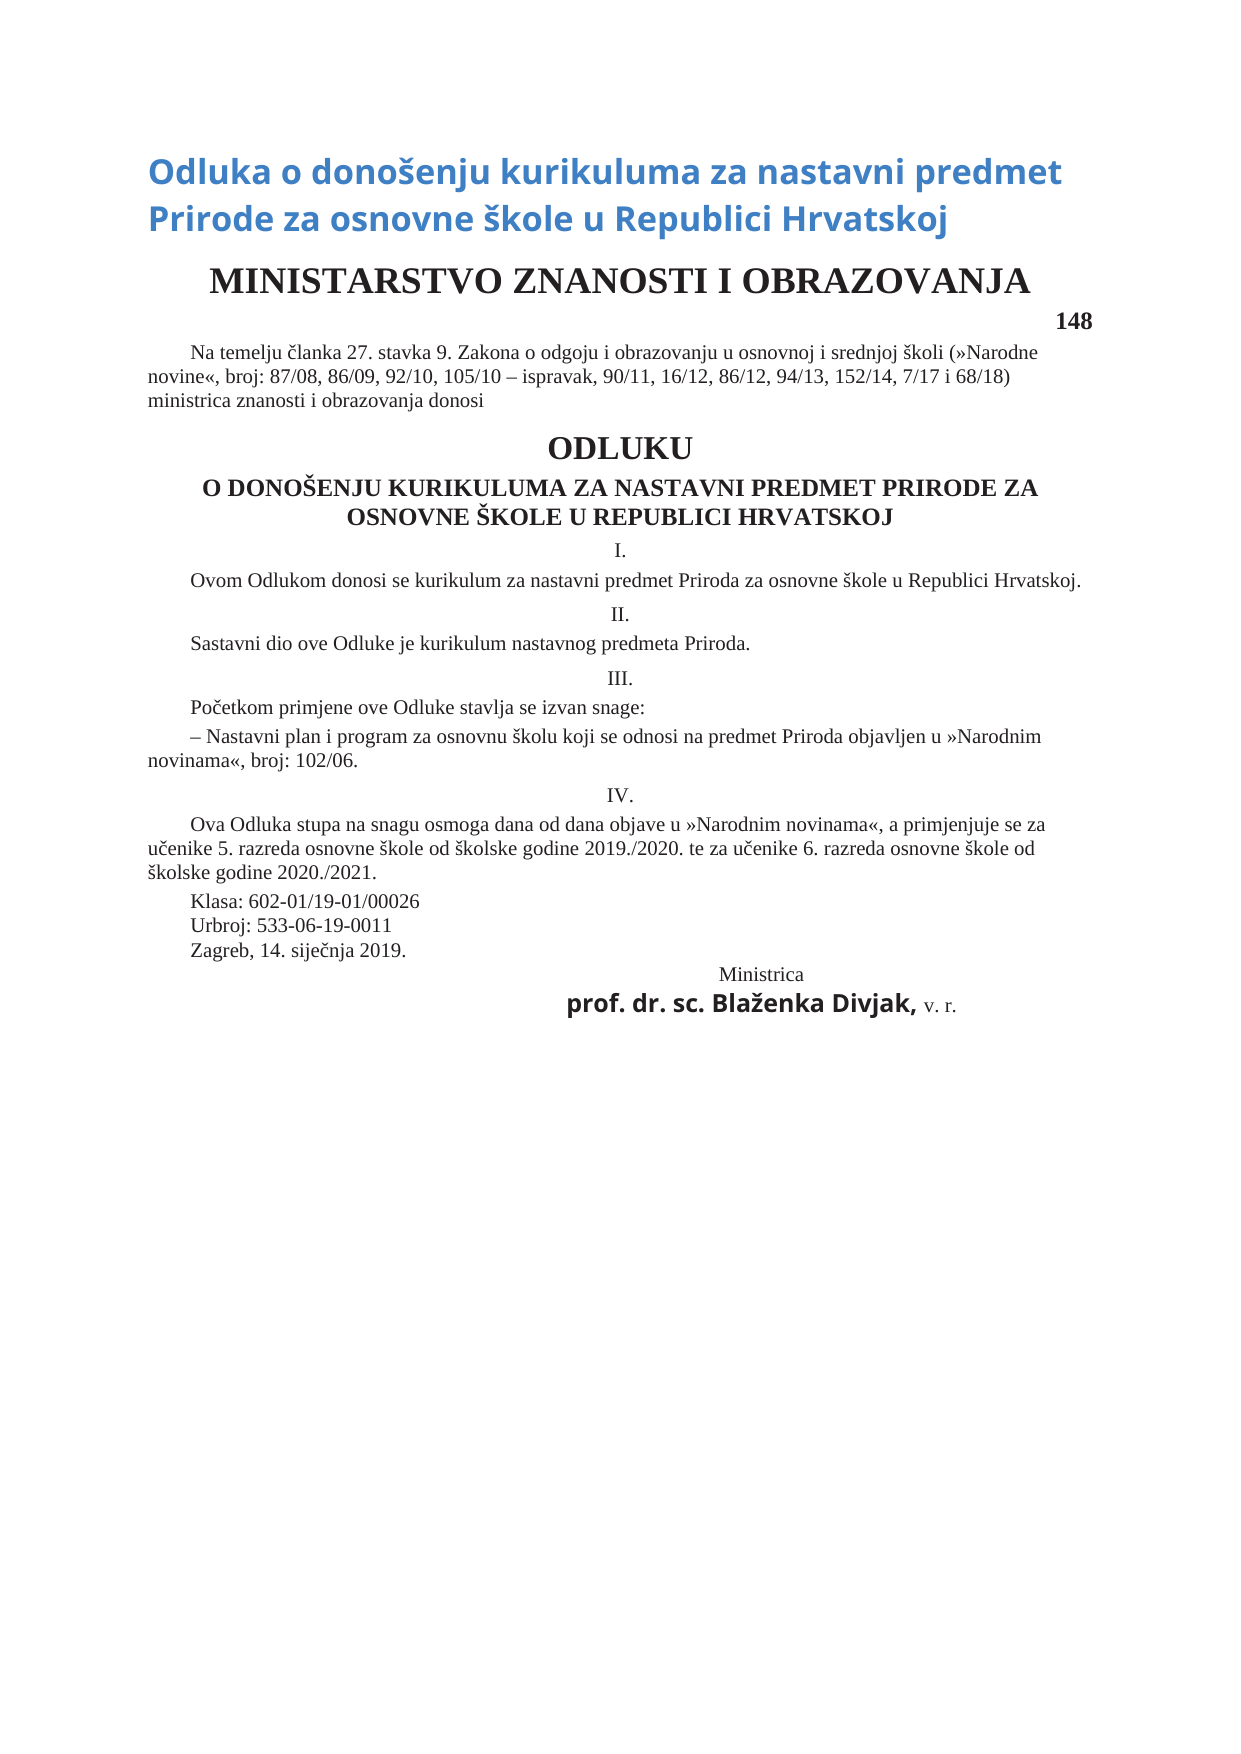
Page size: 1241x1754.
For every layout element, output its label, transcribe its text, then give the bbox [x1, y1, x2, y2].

text 148 [148, 306, 1093, 335]
text II. [148, 602, 1093, 626]
text Odluka o donošenju kurikuluma za nastavni predmet Prirode za osnovne škole u Republici Hrvatskoj [148, 148, 1093, 241]
text I. [148, 538, 1093, 562]
text IV. [148, 783, 1093, 807]
text O DONOŠENJU KURIKULUMA ZA NASTAVNI PREDMET PRIRODE ZA OSNOVNE ŠKOLE U REPUBLICI HRVATSKOJ [148, 473, 1093, 531]
text III. [148, 666, 1093, 690]
text Sastavni dio ove Odluke je kurikulum nastavnog predmeta Priroda. [148, 631, 1093, 655]
text MINISTARSTVO ZNANOSTI I OBRAZOVANJA [148, 258, 1093, 301]
text Ministrica prof. dr. sc. Blaženka Divjak, v. r. [430, 962, 1093, 1020]
text – Nastavni plan i program za osnovnu školu koji se odnosi na predmet Priroda objavljen u »Narodnim novinama«, broj: 102/06. [148, 724, 1093, 772]
text Klasa: 602-01/19-01/00026 Urbroj: 533-06-19-0011 Zagreb, 14. siječnja 2019. [190, 889, 1093, 962]
text Na temelju članka 27. stavka 9. Zakona o odgoju i obrazovanju u osnovnoj i srednjoj školi (»Narodne novine«, broj: 87/08, 86/09, 92/10, 105/10 – ispravak, 90/11, 16/12, 86/12, 94/13, 152/14, 7/17 i 68/18) ministrica znanosti i obrazovanja donosi [148, 340, 1093, 412]
text Ova Odluka stupa na snagu osmoga dana od dana objave u »Narodnim novinama«, a primjenjuje se za učenike 5. razreda osnovne škole od školske godine 2019./2020. te za učenike 6. razreda osnovne škole od školske godine 2020./2021. [148, 812, 1093, 884]
text Početkom primjene ove Odluke stavlja se izvan snage: [148, 695, 1093, 719]
text ODLUKU [148, 428, 1093, 466]
text Ovom Odlukom donosi se kurikulum za nastavni predmet Priroda za osnovne škole u Republici Hrvatskoj. [148, 567, 1093, 592]
